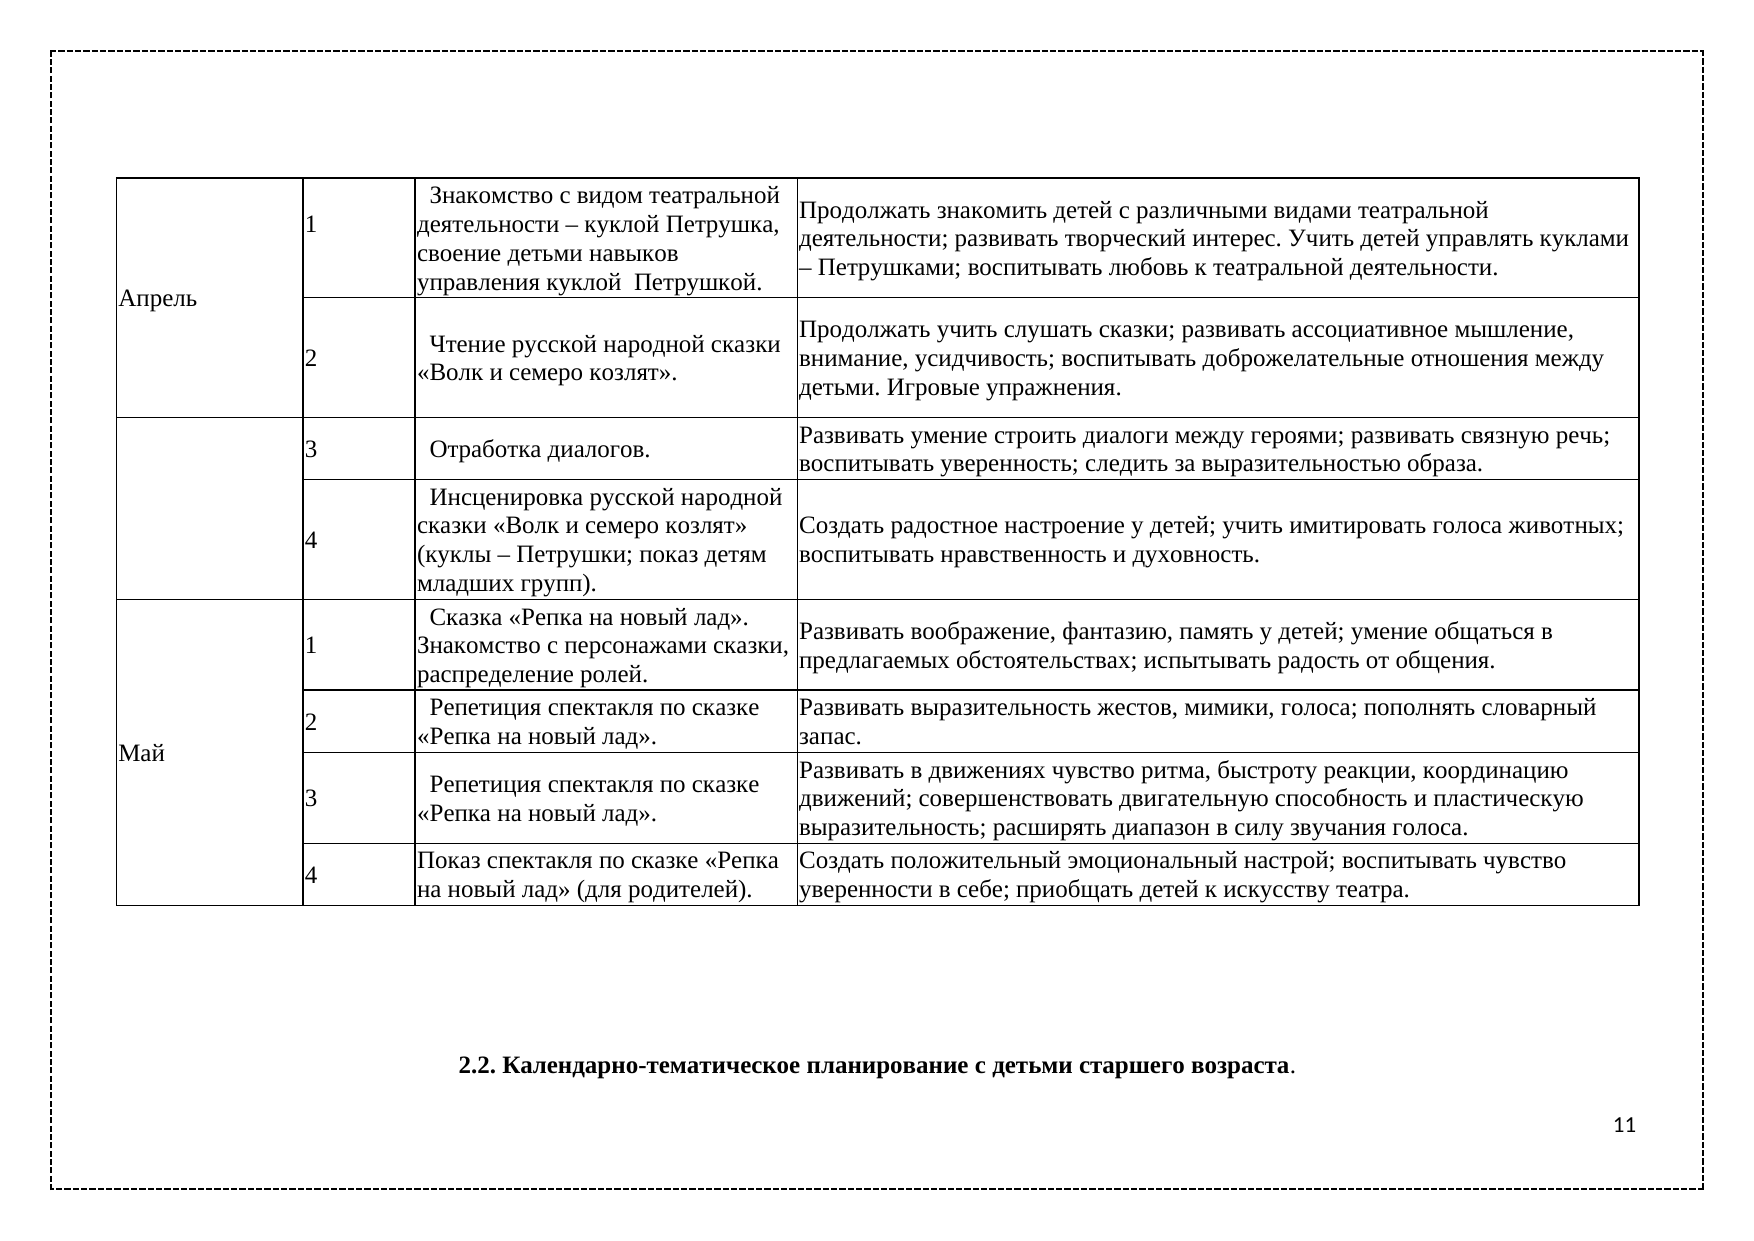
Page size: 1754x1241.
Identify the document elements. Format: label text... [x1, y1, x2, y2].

table_cell 4 [304, 480, 414, 598]
table_cell Май [117, 600, 302, 905]
table_cell Развивать воображение, фантазию, память у детей; умение общаться в предлагаемых обстоятельствах; испытывать радость от общения. [798, 600, 1638, 689]
table_cell 4 [304, 844, 414, 905]
text 2.2. Календарно-тематическое планирование с детьми старшего возраста. [118, 1050, 1636, 1079]
table_cell Отработка диалогов. [416, 418, 797, 479]
table_cell Продолжать знакомить детей с различными видами театральной деятельности; развивать творческий интерес. Учить детей управлять куклами – Петрушками; воспитывать любовь к театральной деятельности. [798, 179, 1638, 297]
table_cell Апрель [117, 179, 302, 417]
table_cell 3 [304, 753, 414, 842]
table_cell Знакомство с видом театральной деятельности – куклой Петрушка, своение детьми навыков управления куклой Петрушкой. [416, 179, 797, 297]
table_cell Инсценировка русской народной сказки «Волк и семеро козлят» (куклы – Петрушки; показ детям младших групп). [416, 480, 797, 598]
table_cell 1 [304, 600, 414, 689]
table_cell Чтение русской народной сказки «Волк и семеро козлят». [416, 298, 797, 417]
table_cell Показ спектакля по сказке «Репка на новый лад» (для родителей). [416, 844, 797, 905]
table_cell 1 [304, 179, 414, 297]
table_cell Создать радостное настроение у детей; учить имитировать голоса животных; воспитывать нравственность и духовность. [798, 480, 1638, 598]
table_cell Развивать умение строить диалоги между героями; развивать связную речь; воспитывать уверенность; следить за выразительностью образа. [798, 418, 1638, 479]
table_cell Развивать в движениях чувство ритма, быстроту реакции, координацию движений; совершенствовать двигательную способность и пластическую выразительность; расширять диапазон в силу звучания голоса. [798, 753, 1638, 842]
table_cell Создать положительный эмоциональный настрой; воспитывать чувство уверенности в себе; приобщать детей к искусству театра. [798, 844, 1638, 905]
table_cell 2 [304, 298, 414, 417]
table_cell Репетиция спектакля по сказке «Репка на новый лад». [416, 753, 797, 842]
table_cell 3 [304, 418, 414, 479]
table_cell [117, 418, 302, 598]
table_cell 2 [304, 691, 414, 752]
table_cell Продолжать учить слушать сказки; развивать ассоциативное мышление, внимание, усидчивость; воспитывать доброжелательные отношения между детьми. Игровые упражнения. [798, 298, 1638, 417]
table_cell Развивать выразительность жестов, мимики, голоса; пополнять словарный запас. [798, 691, 1638, 752]
table_cell Репетиция спектакля по сказке «Репка на новый лад». [416, 691, 797, 752]
table_cell Сказка «Репка на новый лад». Знакомство с персонажами сказки, распределение ролей. [416, 600, 797, 689]
